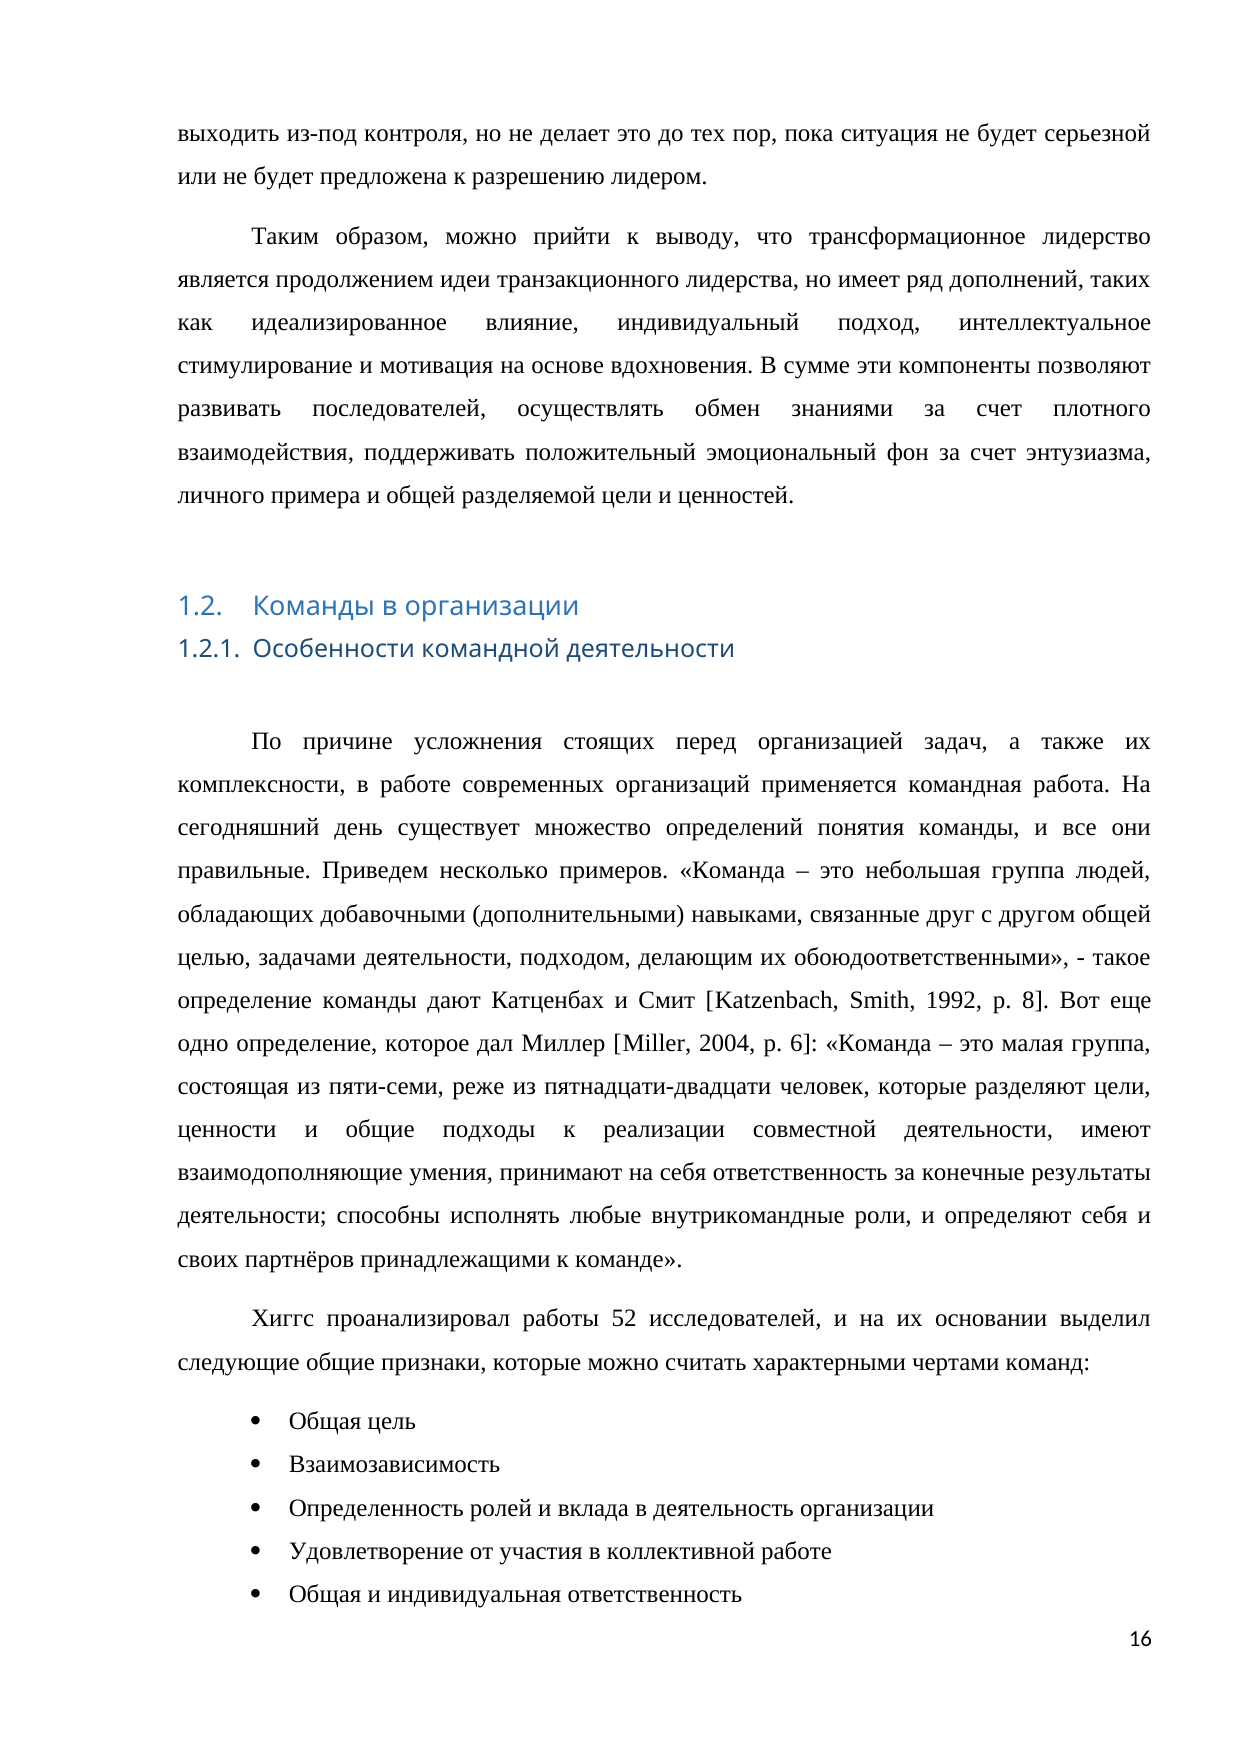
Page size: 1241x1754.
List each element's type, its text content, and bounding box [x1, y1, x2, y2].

list Определенность ролей и вклада в деятельность организации [251, 1493, 1152, 1521]
list Общая цель [251, 1406, 1152, 1435]
subtitle Особенности командной деятельности [177, 630, 1152, 664]
subtitle Команды в организации [177, 586, 1152, 623]
list Взаимозависимость [251, 1449, 1152, 1478]
text По причине усложнения стоящих перед организацией задач, а также их комплексности, в работе современных организаций применяется командная работа. На сегодняшний день существует множество определений понятия команды, и все они правильные. Приведем несколько примеров. «Команда – это небольшая группа людей, обладающих добавочными (дополнительными) навыками, связанные друг с другом общей целью, задачами деятельности, подходом, делающим их обоюдоответственными», - такое определение команды дают Катценбах и Смит [Katzenbach, Smith, 1992, p. 8]. Вот еще одно определение, которое дал Миллер [Miller, 2004, p. 6]: «Команда – это малая группа, состоящая из пяти-семи, реже из пятнадцати-двадцати человек, которые разделяют цели, ценности и общие подходы к реализации совместной деятельности, имеют взаимодополняющие умения, принимают на себя ответственность за конечные результаты деятельности; способны исполнять любые внутрикомандные роли, и определяют себя и своих партнёров принадлежащими к команде». [177, 726, 1152, 1272]
text Таким образом, можно прийти к выводу, что трансформационное лидерство является продолжением идеи транзакционного лидерства, но имеет ряд дополнений, таких как идеализированное влияние, индивидуальный подход, интеллектуальное стимулирование и мотивация на основе вдохновения. В сумме эти компоненты позволяют развивать последователей, осуществлять обмен знаниями за счет плотного взаимодействия, поддерживать положительный эмоциональный фон за счет энтузиазма, личного примера и общей разделяемой цели и ценностей. [177, 221, 1152, 508]
list Общая и индивидуальная ответственность [251, 1579, 1152, 1608]
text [177, 118, 1152, 190]
list Удовлетворение от участия в коллективной работе [251, 1536, 1152, 1564]
text Хиггс проанализировал работы 52 исследователей, и на их основании выделил следующие общие признаки, которые можно считать характерными чертами команд: [177, 1303, 1152, 1375]
